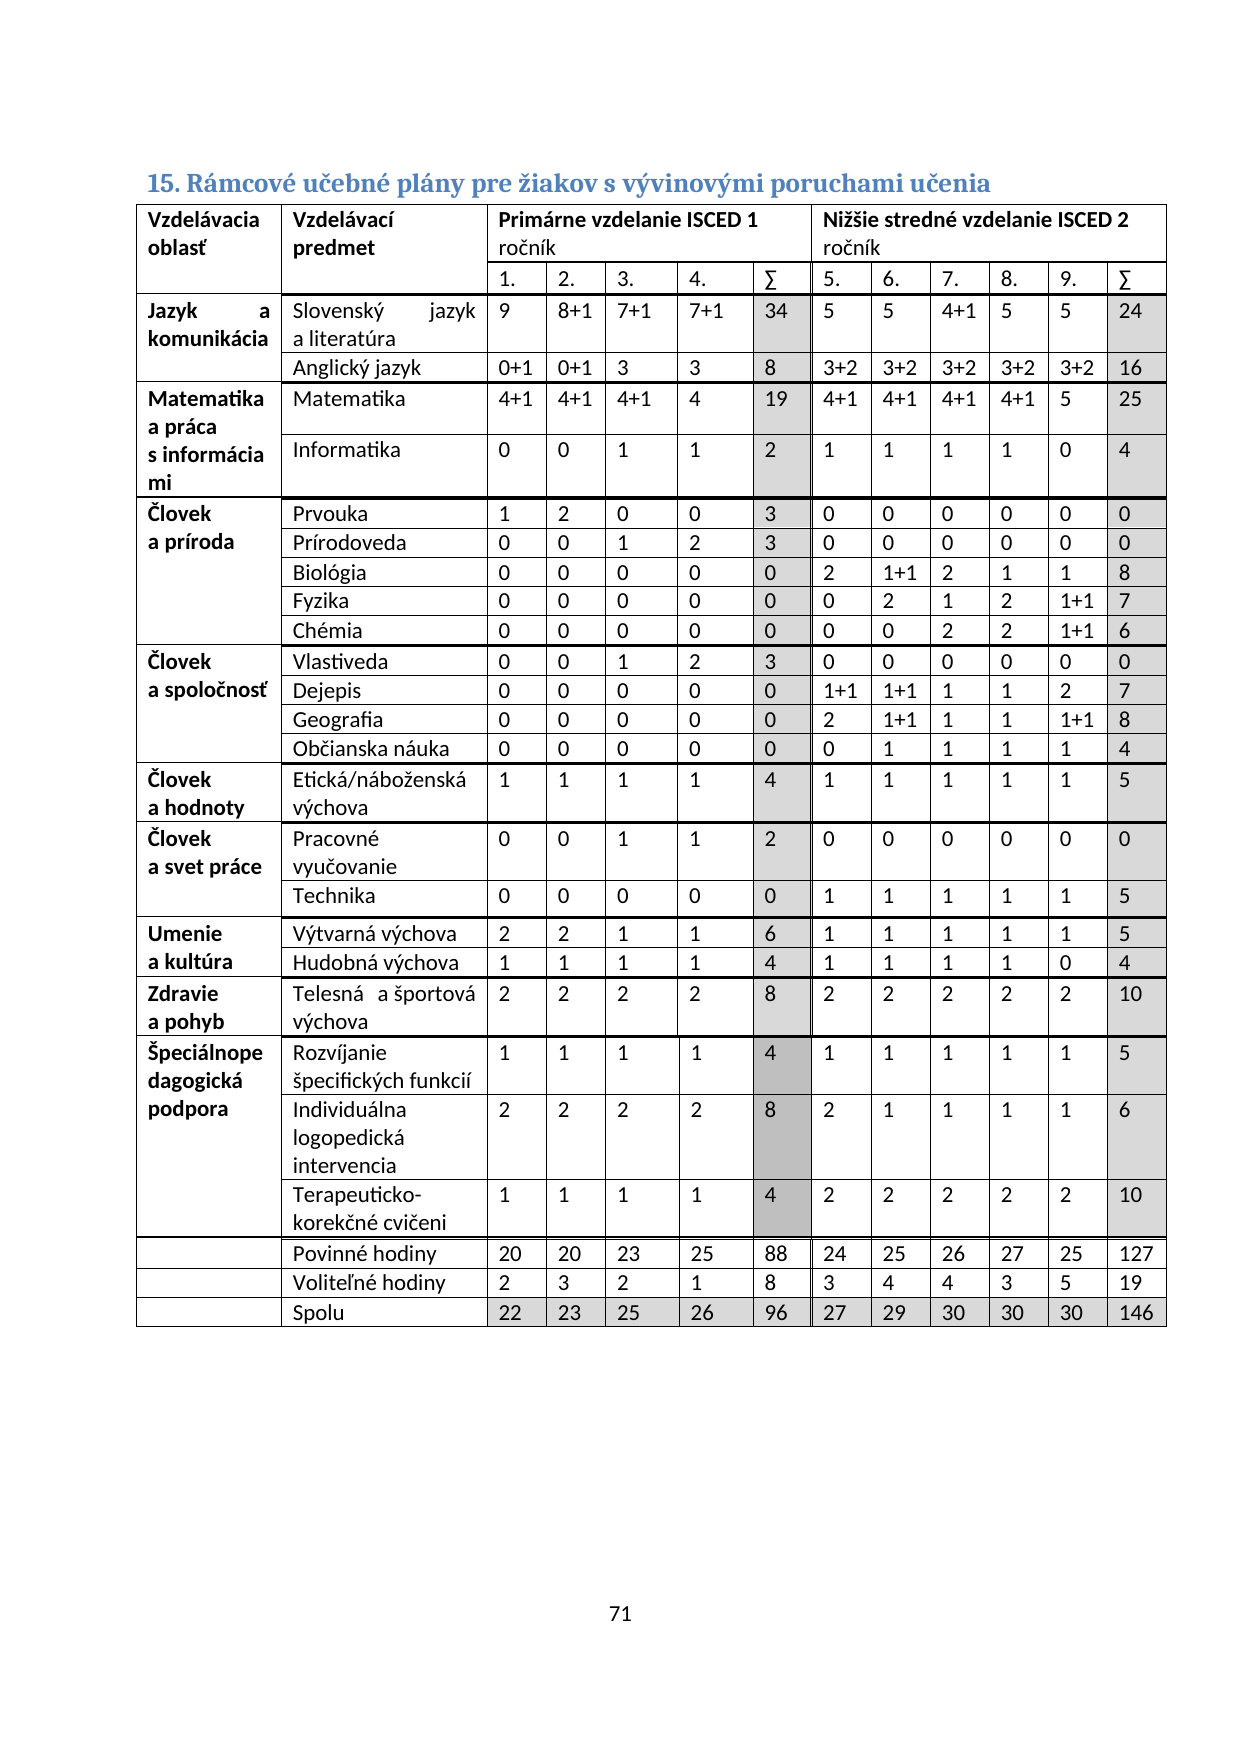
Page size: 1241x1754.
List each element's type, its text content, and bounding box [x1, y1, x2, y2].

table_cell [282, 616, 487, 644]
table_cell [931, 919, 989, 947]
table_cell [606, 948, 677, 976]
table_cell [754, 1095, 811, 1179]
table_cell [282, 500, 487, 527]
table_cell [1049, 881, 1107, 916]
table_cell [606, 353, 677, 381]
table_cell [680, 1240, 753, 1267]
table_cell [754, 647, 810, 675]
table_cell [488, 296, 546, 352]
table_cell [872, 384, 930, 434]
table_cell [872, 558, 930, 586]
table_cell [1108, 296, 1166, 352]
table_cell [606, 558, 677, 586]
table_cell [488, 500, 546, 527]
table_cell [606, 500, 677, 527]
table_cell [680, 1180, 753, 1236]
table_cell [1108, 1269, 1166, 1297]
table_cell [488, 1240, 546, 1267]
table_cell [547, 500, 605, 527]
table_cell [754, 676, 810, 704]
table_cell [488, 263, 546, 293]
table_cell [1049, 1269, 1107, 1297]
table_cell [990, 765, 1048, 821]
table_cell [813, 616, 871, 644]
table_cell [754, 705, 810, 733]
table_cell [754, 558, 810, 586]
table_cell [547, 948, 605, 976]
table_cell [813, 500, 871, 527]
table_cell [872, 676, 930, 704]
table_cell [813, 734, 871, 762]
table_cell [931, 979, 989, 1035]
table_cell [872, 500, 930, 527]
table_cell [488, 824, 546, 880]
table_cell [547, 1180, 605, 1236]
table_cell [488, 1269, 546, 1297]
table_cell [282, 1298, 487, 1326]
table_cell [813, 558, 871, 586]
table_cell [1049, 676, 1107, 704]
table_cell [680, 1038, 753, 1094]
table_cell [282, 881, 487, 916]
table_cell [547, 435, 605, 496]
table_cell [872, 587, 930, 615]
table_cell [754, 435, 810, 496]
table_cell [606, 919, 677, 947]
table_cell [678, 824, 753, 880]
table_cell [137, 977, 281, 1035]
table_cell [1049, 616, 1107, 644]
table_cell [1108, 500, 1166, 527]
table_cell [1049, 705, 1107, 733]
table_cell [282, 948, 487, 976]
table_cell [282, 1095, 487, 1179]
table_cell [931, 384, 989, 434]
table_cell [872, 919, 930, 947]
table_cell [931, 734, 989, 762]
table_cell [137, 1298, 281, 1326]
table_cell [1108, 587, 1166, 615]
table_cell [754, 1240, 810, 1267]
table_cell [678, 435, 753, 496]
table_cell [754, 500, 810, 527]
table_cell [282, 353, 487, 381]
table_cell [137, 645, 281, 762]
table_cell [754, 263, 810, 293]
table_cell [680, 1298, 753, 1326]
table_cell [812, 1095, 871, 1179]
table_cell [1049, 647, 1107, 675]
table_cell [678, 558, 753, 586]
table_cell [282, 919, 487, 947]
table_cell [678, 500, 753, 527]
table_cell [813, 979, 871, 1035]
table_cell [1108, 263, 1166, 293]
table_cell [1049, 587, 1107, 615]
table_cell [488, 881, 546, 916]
subtitle 15. Rámcové učebné plány pre žiakov s vývinovými poruchami učenia [148, 168, 1092, 200]
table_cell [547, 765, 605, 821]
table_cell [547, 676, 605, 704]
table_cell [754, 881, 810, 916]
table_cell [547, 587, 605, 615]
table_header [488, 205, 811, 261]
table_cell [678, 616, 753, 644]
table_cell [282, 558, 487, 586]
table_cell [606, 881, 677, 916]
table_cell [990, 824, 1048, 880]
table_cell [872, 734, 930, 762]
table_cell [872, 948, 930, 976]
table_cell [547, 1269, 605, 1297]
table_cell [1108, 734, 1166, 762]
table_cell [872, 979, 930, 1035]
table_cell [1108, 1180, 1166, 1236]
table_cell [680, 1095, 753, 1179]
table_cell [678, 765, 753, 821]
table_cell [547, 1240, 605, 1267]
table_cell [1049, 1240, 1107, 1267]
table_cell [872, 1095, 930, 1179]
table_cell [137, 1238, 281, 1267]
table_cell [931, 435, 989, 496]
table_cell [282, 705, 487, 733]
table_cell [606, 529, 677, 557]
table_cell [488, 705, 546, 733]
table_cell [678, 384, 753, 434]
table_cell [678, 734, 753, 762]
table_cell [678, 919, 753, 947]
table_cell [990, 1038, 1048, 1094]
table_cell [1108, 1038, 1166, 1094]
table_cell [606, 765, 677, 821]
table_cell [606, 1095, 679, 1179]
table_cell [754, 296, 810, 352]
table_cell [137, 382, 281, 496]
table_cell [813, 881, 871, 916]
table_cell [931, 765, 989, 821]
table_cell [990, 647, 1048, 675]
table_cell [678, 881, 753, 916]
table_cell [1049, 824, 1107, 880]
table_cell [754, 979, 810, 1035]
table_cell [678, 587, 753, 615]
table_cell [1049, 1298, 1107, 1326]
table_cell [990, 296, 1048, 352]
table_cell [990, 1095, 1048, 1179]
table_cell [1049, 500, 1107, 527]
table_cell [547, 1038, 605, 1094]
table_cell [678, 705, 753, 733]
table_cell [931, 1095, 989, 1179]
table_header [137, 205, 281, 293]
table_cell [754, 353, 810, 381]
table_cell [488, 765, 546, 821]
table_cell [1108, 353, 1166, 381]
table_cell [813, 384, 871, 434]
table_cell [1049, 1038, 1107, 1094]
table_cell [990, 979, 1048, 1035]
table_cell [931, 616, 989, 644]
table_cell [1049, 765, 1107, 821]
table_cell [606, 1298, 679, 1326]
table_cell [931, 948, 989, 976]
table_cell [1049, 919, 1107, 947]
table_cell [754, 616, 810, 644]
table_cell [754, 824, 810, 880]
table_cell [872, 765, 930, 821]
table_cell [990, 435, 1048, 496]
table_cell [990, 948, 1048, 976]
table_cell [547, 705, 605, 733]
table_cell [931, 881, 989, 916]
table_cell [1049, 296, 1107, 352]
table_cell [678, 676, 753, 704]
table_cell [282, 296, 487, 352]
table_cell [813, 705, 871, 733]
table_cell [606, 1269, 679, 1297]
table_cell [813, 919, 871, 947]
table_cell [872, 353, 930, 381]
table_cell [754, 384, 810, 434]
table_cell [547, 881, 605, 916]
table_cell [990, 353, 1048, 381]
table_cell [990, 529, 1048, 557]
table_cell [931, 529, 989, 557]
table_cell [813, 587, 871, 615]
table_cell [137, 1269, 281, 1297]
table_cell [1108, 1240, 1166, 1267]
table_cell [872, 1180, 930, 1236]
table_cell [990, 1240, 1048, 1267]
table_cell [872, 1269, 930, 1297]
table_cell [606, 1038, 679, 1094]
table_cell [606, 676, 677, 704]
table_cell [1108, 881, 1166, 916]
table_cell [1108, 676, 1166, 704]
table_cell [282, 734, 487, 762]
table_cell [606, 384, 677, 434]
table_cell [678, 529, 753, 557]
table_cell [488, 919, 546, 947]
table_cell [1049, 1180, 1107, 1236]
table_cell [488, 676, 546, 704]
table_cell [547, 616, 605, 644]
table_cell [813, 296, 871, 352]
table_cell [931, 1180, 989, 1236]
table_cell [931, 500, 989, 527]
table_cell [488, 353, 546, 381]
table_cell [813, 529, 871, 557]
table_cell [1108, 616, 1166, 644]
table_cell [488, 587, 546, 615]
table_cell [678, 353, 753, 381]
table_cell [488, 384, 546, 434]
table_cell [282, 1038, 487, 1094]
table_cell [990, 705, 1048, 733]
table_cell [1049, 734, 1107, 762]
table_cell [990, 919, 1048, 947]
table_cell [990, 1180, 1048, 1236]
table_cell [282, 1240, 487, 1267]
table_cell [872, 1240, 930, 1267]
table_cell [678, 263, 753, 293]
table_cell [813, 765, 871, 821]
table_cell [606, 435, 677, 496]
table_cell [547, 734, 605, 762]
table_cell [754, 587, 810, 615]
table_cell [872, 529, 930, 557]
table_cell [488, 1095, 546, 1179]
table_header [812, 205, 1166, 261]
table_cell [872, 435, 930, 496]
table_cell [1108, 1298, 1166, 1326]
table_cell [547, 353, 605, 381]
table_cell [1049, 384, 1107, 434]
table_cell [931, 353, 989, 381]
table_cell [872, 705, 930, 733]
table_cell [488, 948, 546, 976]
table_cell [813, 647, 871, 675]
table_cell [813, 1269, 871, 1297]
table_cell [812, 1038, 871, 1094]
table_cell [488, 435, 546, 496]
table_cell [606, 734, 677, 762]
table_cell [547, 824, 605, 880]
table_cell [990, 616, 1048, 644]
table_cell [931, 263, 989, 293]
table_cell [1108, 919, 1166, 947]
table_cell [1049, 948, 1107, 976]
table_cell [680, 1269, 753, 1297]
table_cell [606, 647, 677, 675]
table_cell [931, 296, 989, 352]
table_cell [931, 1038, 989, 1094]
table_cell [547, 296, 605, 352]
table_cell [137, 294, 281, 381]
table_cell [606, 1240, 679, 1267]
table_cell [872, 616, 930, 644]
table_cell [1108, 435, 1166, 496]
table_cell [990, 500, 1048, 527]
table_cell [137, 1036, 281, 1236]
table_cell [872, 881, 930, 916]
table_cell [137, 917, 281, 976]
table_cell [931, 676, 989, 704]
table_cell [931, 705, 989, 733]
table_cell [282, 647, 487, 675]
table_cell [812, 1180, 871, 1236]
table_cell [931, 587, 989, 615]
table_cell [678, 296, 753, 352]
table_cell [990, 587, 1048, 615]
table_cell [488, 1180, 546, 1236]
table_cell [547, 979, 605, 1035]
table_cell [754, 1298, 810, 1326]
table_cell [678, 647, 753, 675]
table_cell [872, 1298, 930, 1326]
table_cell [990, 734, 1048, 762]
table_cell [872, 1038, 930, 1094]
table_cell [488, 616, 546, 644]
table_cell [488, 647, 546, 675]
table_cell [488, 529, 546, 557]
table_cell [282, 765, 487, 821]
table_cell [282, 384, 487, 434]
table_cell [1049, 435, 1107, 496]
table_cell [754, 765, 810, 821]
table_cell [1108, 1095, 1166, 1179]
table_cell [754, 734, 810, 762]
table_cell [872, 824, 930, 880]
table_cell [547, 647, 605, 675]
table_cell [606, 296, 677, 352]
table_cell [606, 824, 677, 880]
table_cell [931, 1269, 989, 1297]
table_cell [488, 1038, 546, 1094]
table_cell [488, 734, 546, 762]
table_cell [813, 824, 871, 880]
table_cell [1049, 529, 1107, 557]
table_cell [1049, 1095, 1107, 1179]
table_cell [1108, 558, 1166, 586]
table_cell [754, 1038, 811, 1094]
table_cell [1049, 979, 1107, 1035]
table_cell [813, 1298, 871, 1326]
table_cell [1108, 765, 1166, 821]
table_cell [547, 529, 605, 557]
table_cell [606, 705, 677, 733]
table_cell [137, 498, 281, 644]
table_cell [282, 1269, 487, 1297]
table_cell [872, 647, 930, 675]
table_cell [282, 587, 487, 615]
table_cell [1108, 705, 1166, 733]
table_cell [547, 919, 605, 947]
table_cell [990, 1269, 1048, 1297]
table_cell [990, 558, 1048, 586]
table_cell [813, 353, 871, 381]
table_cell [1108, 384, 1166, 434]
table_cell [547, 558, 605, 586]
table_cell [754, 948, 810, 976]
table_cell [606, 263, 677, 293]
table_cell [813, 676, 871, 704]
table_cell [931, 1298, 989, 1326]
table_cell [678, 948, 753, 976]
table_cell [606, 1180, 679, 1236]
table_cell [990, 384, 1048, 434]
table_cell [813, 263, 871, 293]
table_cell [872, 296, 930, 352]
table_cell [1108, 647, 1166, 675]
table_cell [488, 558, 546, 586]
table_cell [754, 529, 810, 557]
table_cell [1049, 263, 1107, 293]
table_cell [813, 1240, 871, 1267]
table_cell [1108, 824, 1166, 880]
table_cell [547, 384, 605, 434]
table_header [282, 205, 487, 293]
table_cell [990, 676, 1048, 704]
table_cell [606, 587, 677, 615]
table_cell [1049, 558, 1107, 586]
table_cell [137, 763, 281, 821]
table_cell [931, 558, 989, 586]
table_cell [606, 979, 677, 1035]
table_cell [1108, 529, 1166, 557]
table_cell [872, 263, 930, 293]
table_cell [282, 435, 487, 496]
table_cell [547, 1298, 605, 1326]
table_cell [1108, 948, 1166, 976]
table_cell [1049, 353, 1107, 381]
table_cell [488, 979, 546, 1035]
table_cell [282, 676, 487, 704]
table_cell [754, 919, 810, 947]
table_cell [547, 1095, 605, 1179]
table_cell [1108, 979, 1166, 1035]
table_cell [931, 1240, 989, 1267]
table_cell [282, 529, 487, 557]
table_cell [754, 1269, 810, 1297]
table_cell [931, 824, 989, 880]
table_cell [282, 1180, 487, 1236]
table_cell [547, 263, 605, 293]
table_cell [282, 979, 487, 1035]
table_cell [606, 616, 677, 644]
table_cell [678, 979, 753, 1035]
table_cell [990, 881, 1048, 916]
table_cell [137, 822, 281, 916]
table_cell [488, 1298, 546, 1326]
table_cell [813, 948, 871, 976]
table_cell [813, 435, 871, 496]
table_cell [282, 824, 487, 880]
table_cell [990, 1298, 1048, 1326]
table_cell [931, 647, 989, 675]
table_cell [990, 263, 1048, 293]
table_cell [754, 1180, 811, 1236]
